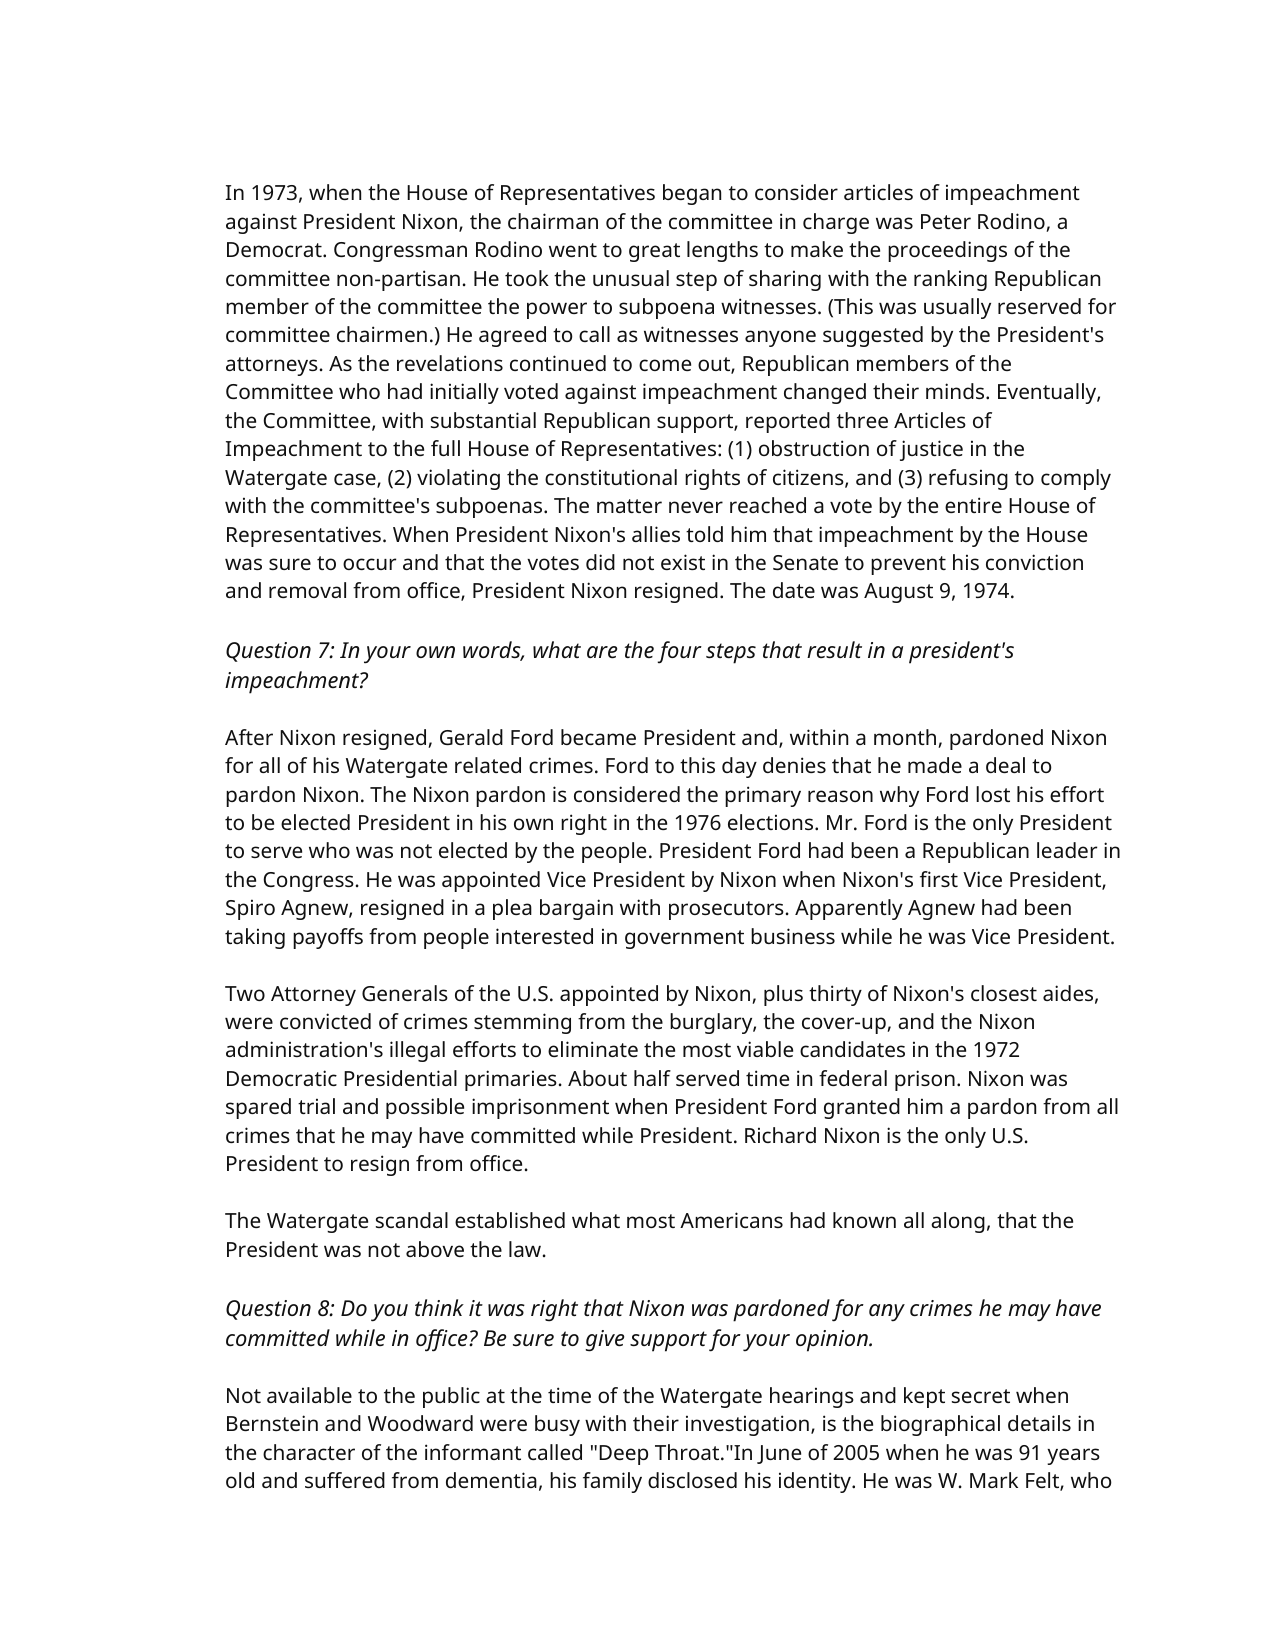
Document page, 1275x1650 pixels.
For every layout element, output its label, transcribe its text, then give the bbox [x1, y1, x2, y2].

text After Nixon resigned, Gerald Ford became President and, within a month, pardoned Nixon for all of his Watergate related crimes. Ford to this day denies that he made a deal to pardon Nixon. The Nixon pardon is considered the primary reason why Ford lost his effort to be elected President in his own right in the 1976 elections. Mr. Ford is the only President to serve who was not elected by the people. President Ford had been a Republican leader in the Congress. He was appointed Vice President by Nixon when Nixon's first Vice President, Spiro Agnew, resigned in a plea bargain with prosecutors. Apparently Agnew had been taking payoffs from people interested in government business while he was Vice President. Two Attorney Generals of the U.S. appointed by Nixon, plus thirty of Nixon's closest aides, were convicted of crimes stemming from the burglary, the cover-up, and the Nixon administration's illegal efforts to eliminate the most viable candidates in the 1972 Democratic Presidential primaries. About half served time in federal prison. Nixon was spared trial and possible imprisonment when President Ford granted him a pardon from all crimes that he may have committed while President. Richard Nixon is the only U.S. President to resign from office. The Watergate scandal established what most Americans had known all along, that the President was not above the law. [225, 723, 1125, 1263]
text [225, 1381, 1125, 1495]
text Question 7: In your own words, what are the four steps that result in a president's impeachment? [225, 635, 1125, 694]
text Question 8: Do you think it was right that Nixon was pardoned for any crimes he may have committed while in office? Be sure to give support for your opinion. [225, 1293, 1125, 1352]
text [225, 150, 1125, 605]
